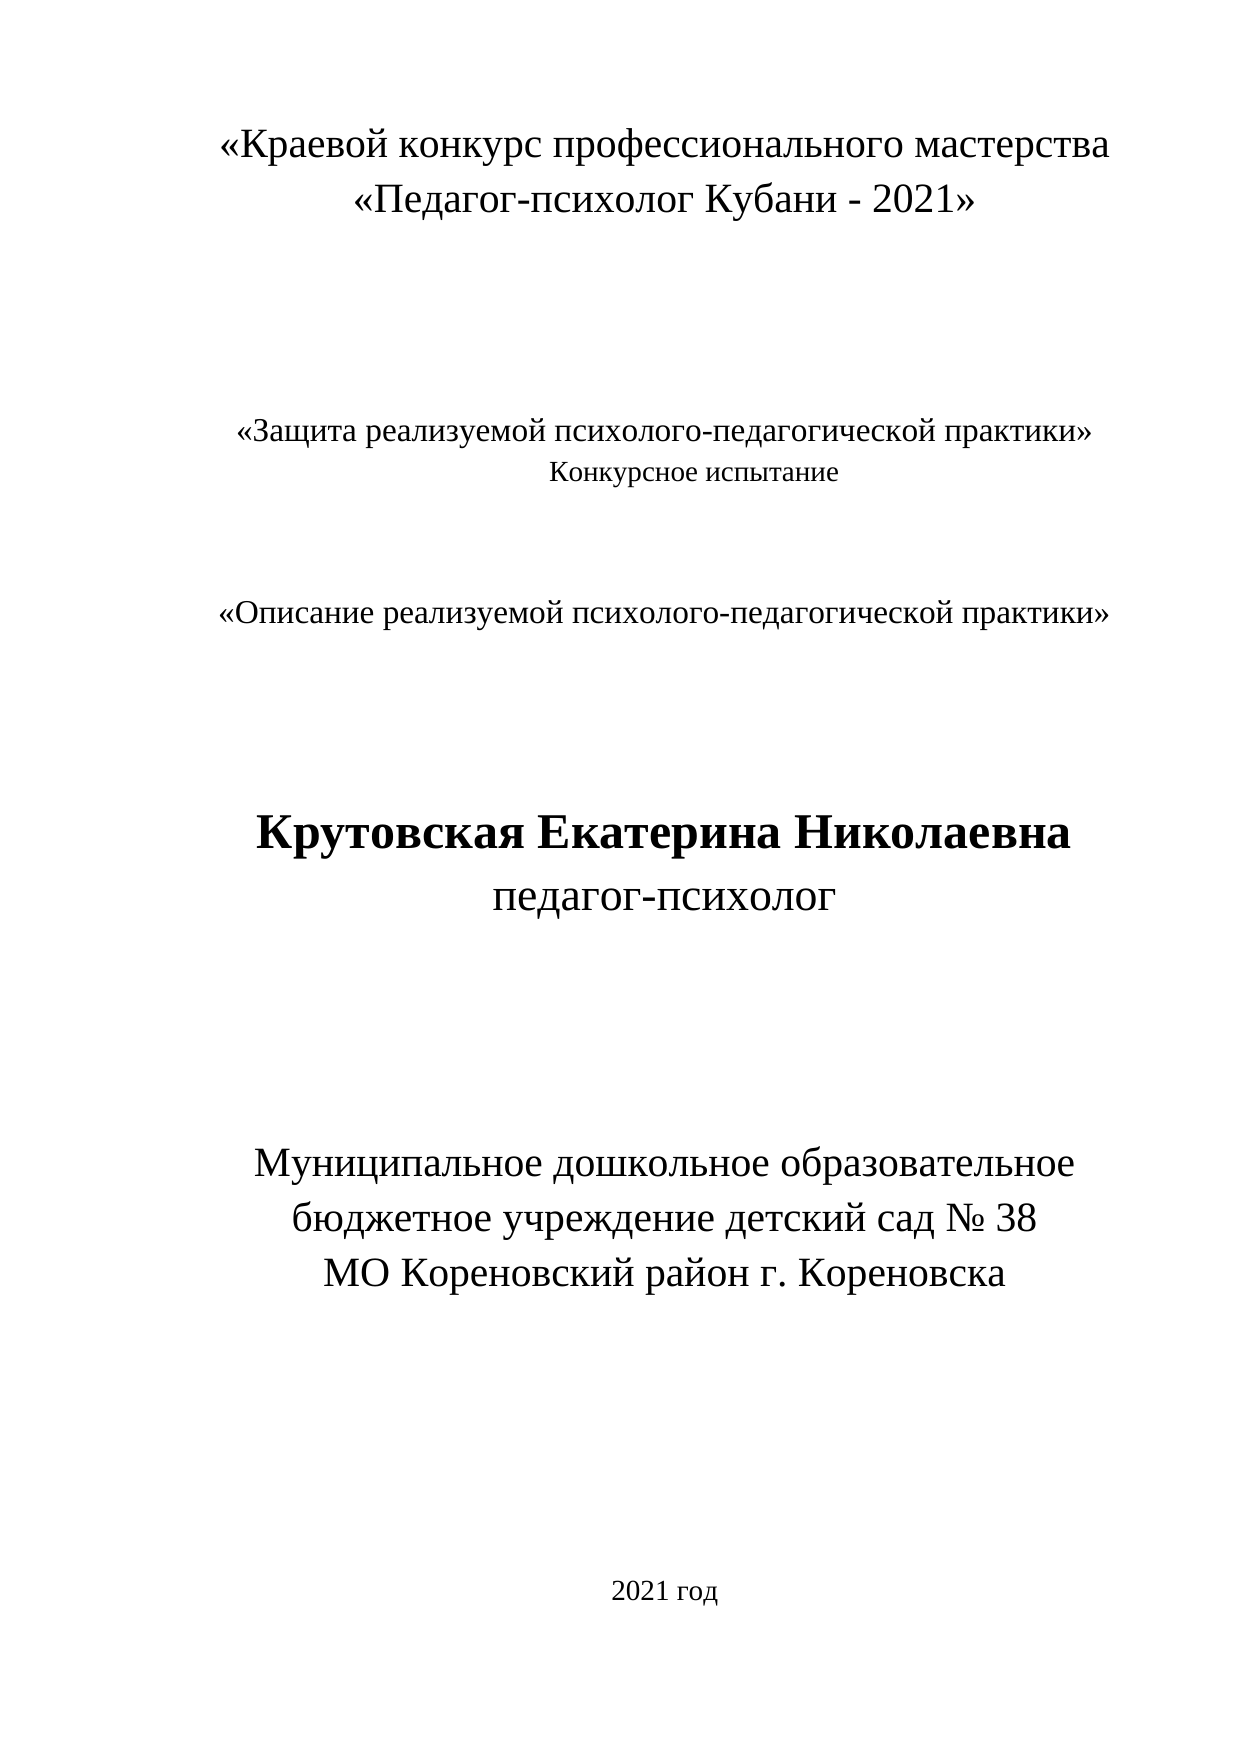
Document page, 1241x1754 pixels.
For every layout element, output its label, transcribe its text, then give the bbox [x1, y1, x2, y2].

text Муниципальное дошкольное образовательное бюджетное учреждение детский сад № 38 [177, 1138, 1152, 1241]
text Крутовская Екатерина Николаевна [177, 802, 1152, 859]
text «Краевой конкурс профессионального мастерства [177, 118, 1152, 166]
text педагог-психолог [177, 868, 1152, 921]
text МО Кореновский район г. Кореновска [177, 1248, 1152, 1296]
text «Описание реализуемой психолого-педагогической практики» [177, 592, 1152, 631]
text «Защита реализуемой психолого-педагогической практики» [177, 410, 1152, 448]
text Конкурсное испытание [177, 454, 1152, 487]
text «Педагог-психолог Кубани - 2021» [177, 173, 1152, 221]
text 2021 год [177, 1573, 1152, 1606]
